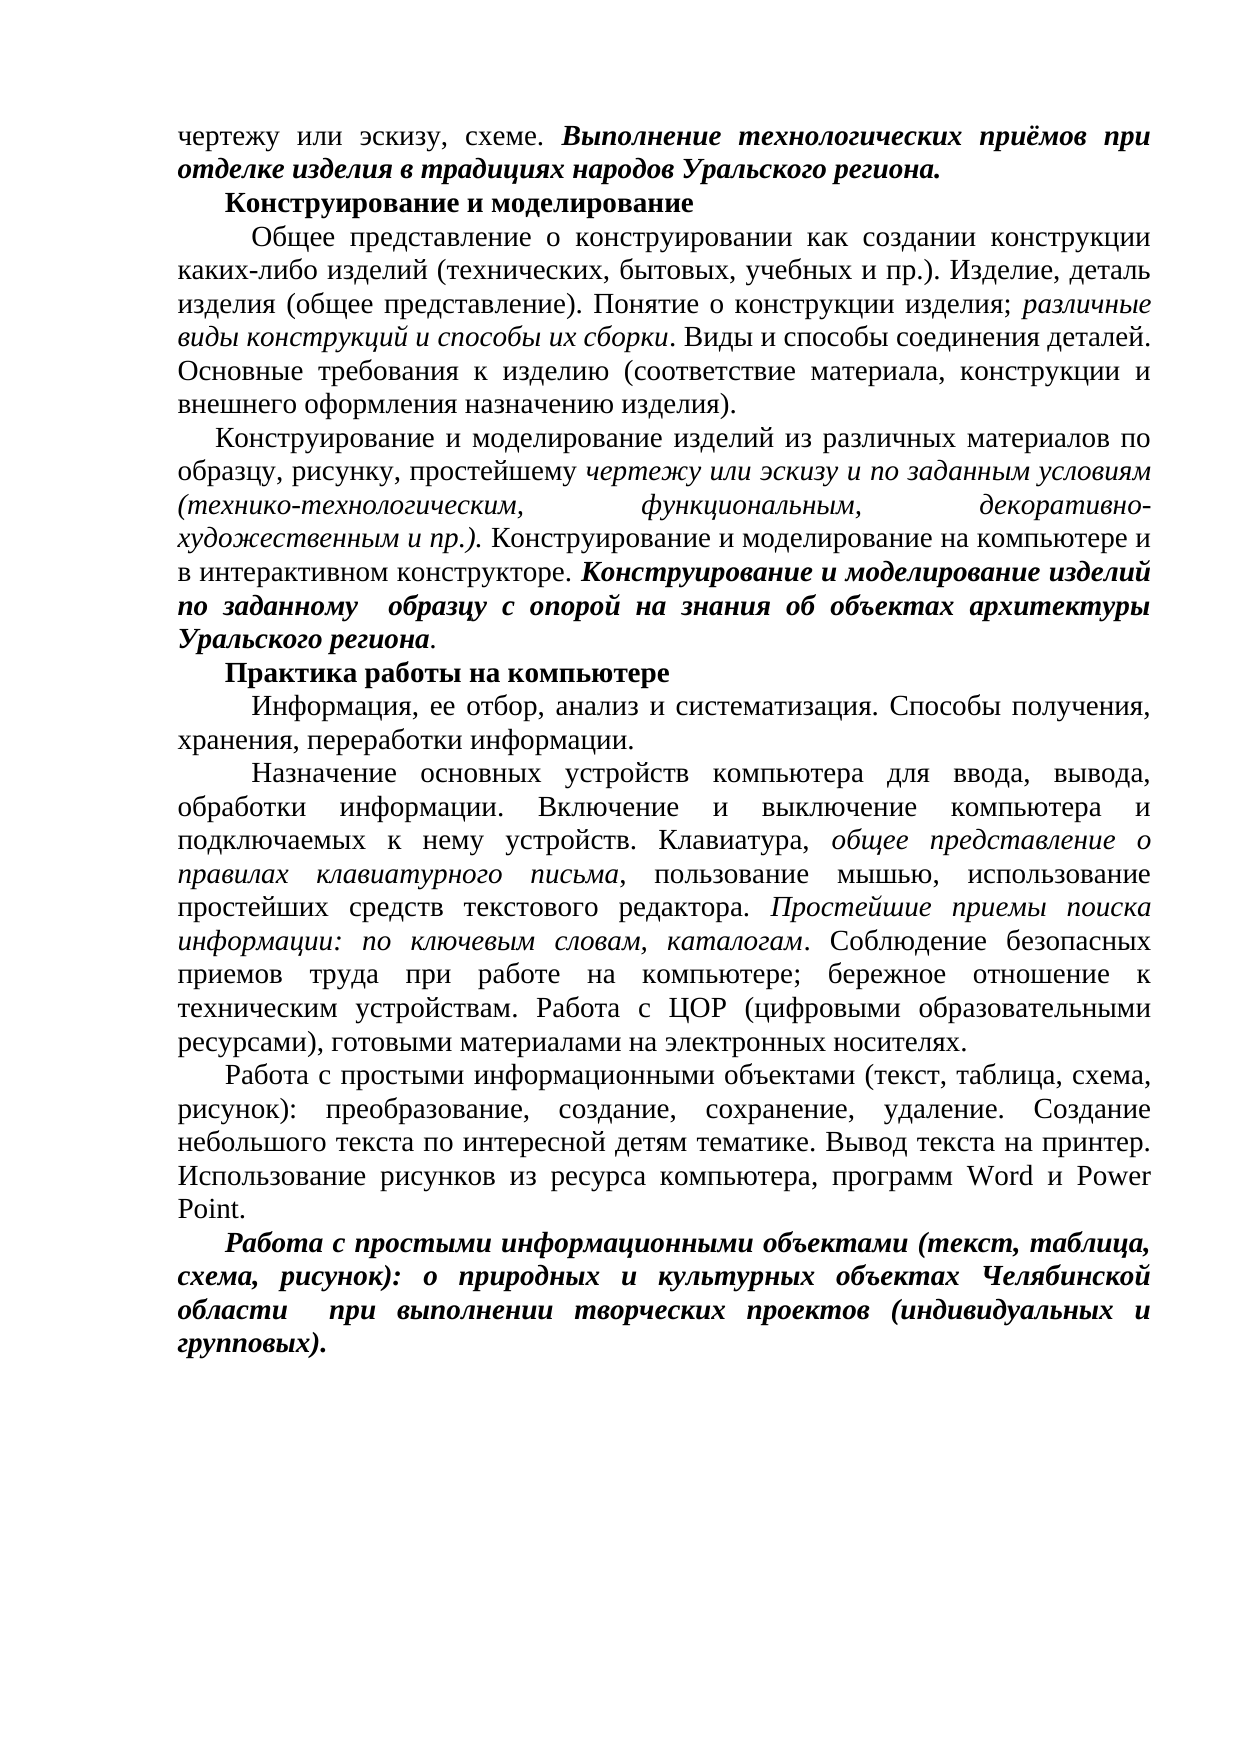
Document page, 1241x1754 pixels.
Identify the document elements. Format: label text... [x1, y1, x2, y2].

text Работа с простыми информационными объектами (текст, таблица, схема, рисунок): преобразование, создание, сохранение, удаление. Создание небольшого текста по интересной детям тематике. Вывод текста на принтер. Использование рисунков из ресурса компьютера, программ Word и Power Point. [177, 1057, 1152, 1225]
text Назначение основных устройств компьютера для ввода, вывода, обработки информации. Включение и выключение компьютера и подключаемых к нему устройств. Клавиатура, общее представление о правилах клавиатурного письма, пользование мышью, использование простейших средств текстового редактора. Простейшие приемы поиска информации: по ключевым словам, каталогам. Соблюдение безопасных приемов труда при работе на компьютере; бережное отношение к техническим устройствам. Работа с ЦОР (цифровыми образовательными ресурсами), готовыми материалами на электронных носителях. [177, 755, 1152, 1057]
text Конструирование и моделирование изделий из различных материалов по образцу, рисунку, простейшему чертежу или эскизу и по заданным условиям (технико-технологическим, функциональным, декоративно-художественным и пр.). Конструирование и моделирование на компьютере и в интерактивном конструкторе. Конструирование и моделирование изделий по заданному образцу с опорой на знания об объектах архитектуры Уральского региона. [177, 420, 1152, 655]
text Конструирование и моделирование [177, 185, 1152, 219]
text Практика работы на компьютере [177, 655, 1152, 688]
text Информация, ее отбор, анализ и систематизация. Способы получения, хранения, переработки информации. [177, 688, 1152, 755]
text Общее представление о конструировании как создании конструкции каких-либо изделий (технических, бытовых, учебных и пр.). Изделие, деталь изделия (общее представление). Понятие о конструкции изделия; различные виды конструкций и способы их сборки. Виды и способы соединения деталей. Основные требования к изделию (соответствие материала, конструкции и внешнего оформления назначению изделия). [177, 219, 1152, 420]
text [177, 118, 1152, 185]
text Работа с простыми информационными объектами (текст, таблица, схема, рисунок): о природных и культурных объектах Челябинской области при выполнении творческих проектов (индивидуальных и групповых). [177, 1225, 1152, 1359]
